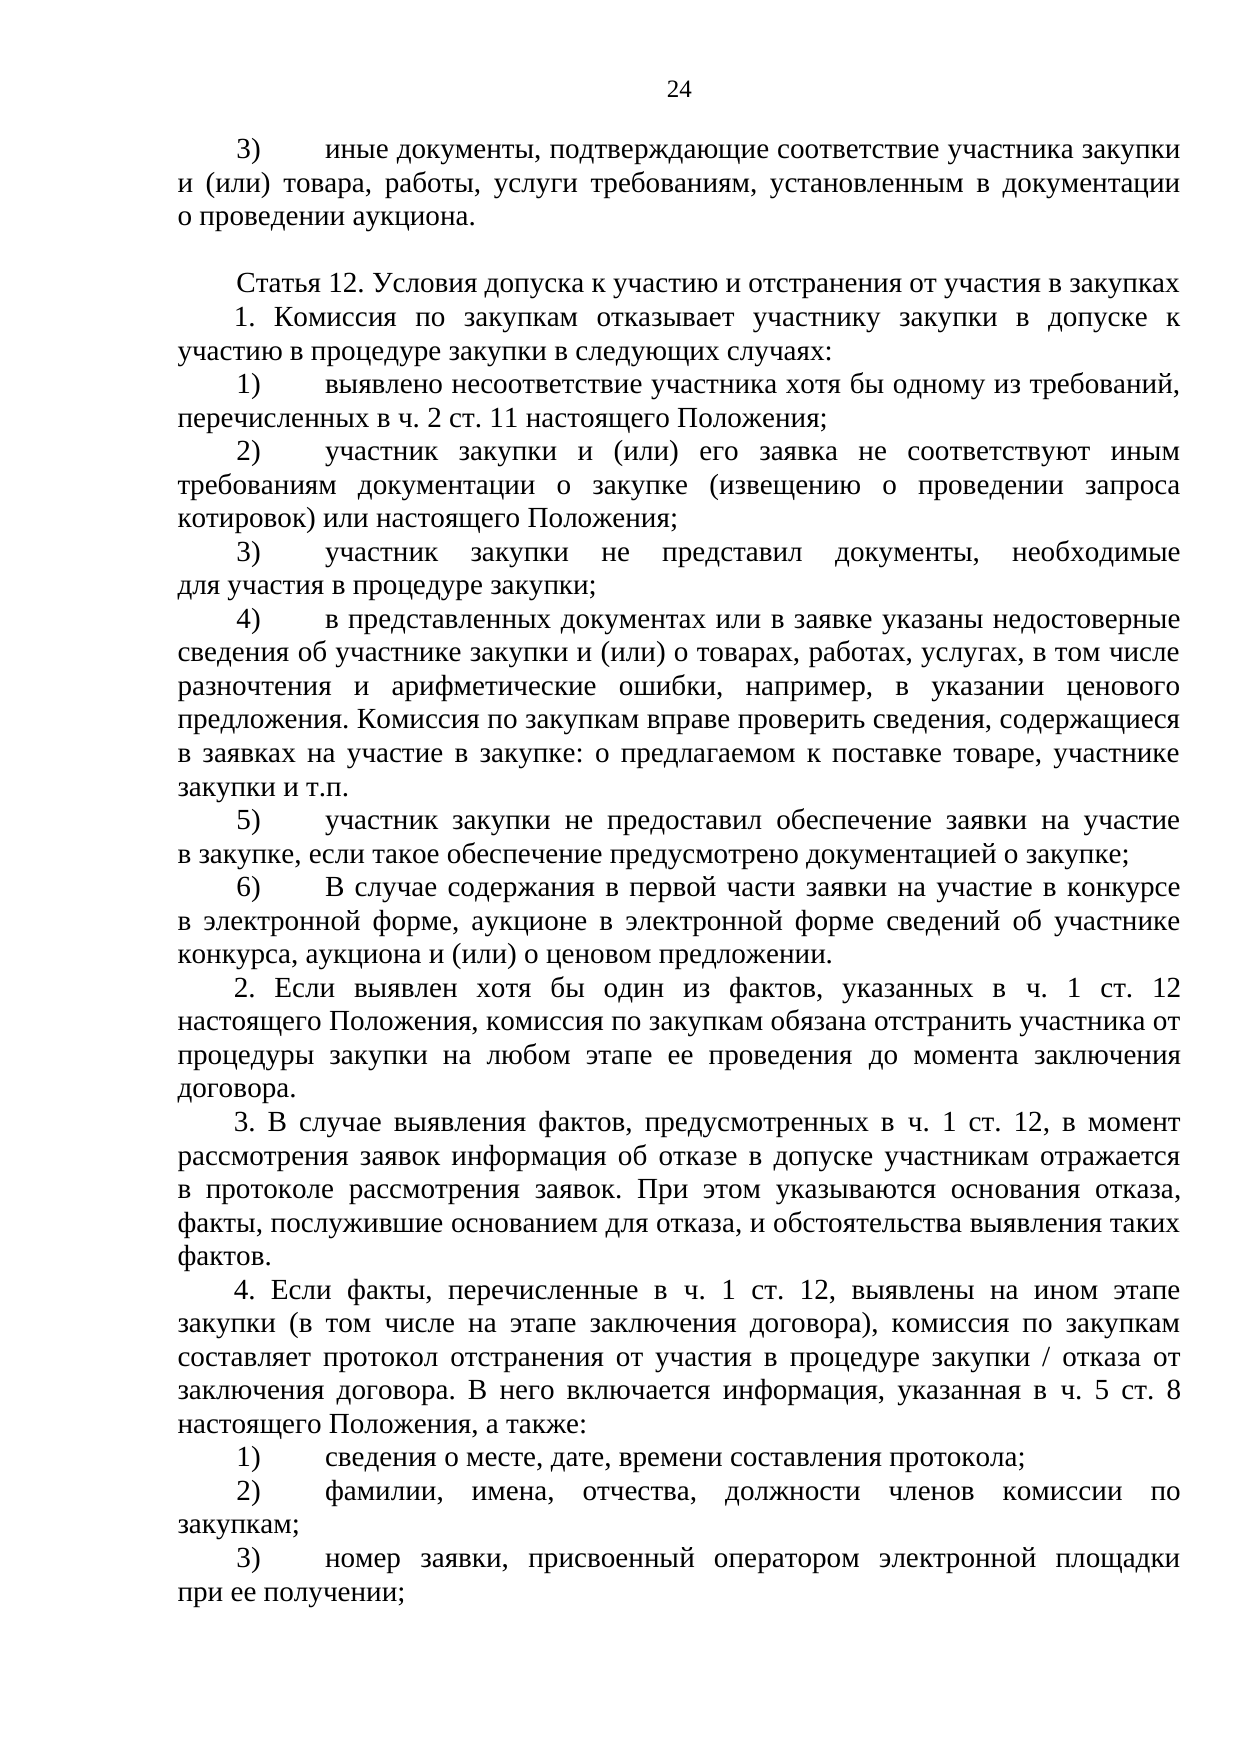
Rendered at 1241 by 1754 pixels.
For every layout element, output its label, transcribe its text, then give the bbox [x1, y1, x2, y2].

list иные документы, подтверждающие соответствие участника закупки и (или) товара, работы, услуги требованиям, установленным в документации о проведении аукциона. [177, 131, 1181, 232]
list участник закупки не представил документы, необходимые для участия в процедуре закупки; [177, 534, 1181, 601]
text 2. Если выявлен хотя бы один из фактов, указанных в ч. 1 ст. 12 настоящего Положения, комиссия по закупкам обязана отстранить участника от процедуры закупки на любом этапе ее проведения до момента заключения договора. [177, 970, 1181, 1104]
text 1. Комиссия по закупкам отказывает участнику закупки в допуске к участию в процедуре закупки в следующих случаях: [177, 299, 1181, 366]
text 3. В случае выявления фактов, предусмотренных в ч. 1 ст. 12, в момент рассмотрения заявок информация об отказе в допуске участникам отражается в протоколе рассмотрения заявок. При этом указываются основания отказа, факты, послужившие основанием для отказа, и обстоятельства выявления таких фактов. [177, 1104, 1181, 1272]
list участник закупки и (или) его заявка не соответствуют иным требованиям документации о закупке (извещению о проведении запроса котировок) или настоящего Положения; [177, 433, 1181, 534]
list участник закупки не предоставил обеспечение заявки на участие в закупке, если такое обеспечение предусмотрено документацией о закупке; [177, 802, 1181, 869]
text Статья 12. Условия допуска к участию и отстранения от участия в закупках [177, 266, 1181, 299]
list фамилии, имена, отчества, должности членов комиссии по закупкам; [177, 1473, 1181, 1540]
list номер заявки, присвоенный оператором электронной площадки при ее получении; [177, 1540, 1181, 1607]
list сведения о месте, дате, времени составления протокола; [177, 1439, 1181, 1473]
list выявлено несоответствие участника хотя бы одному из требований, перечисленных в ч. 2 ст. 11 настоящего Положения; [177, 366, 1181, 433]
text 4. Если факты, перечисленные в ч. 1 ст. 12, выявлены на ином этапе закупки (в том числе на этапе заключения договора), комиссия по закупкам составляет протокол отстранения от участия в процедуре закупки / отказа от заключения договора. В него включается информация, указанная в ч. 5 ст. 8 настоящего Положения, а также: [177, 1272, 1181, 1439]
list в представленных документах или в заявке указаны недостоверные сведения об участнике закупки и (или) о товарах, работах, услугах, в том числе разночтения и арифметические ошибки, например, в указании ценового предложения. Комиссия по закупкам вправе проверить сведения, содержащиеся в заявках на участие в закупке: о предлагаемом к поставке товаре, участнике закупки и т.п. [177, 601, 1181, 802]
list В случае содержания в первой части заявки на участие в конкурсе в электронной форме, аукционе в электронной форме сведений об участнике конкурса, аукциона и (или) о ценовом предложении. [177, 869, 1181, 970]
